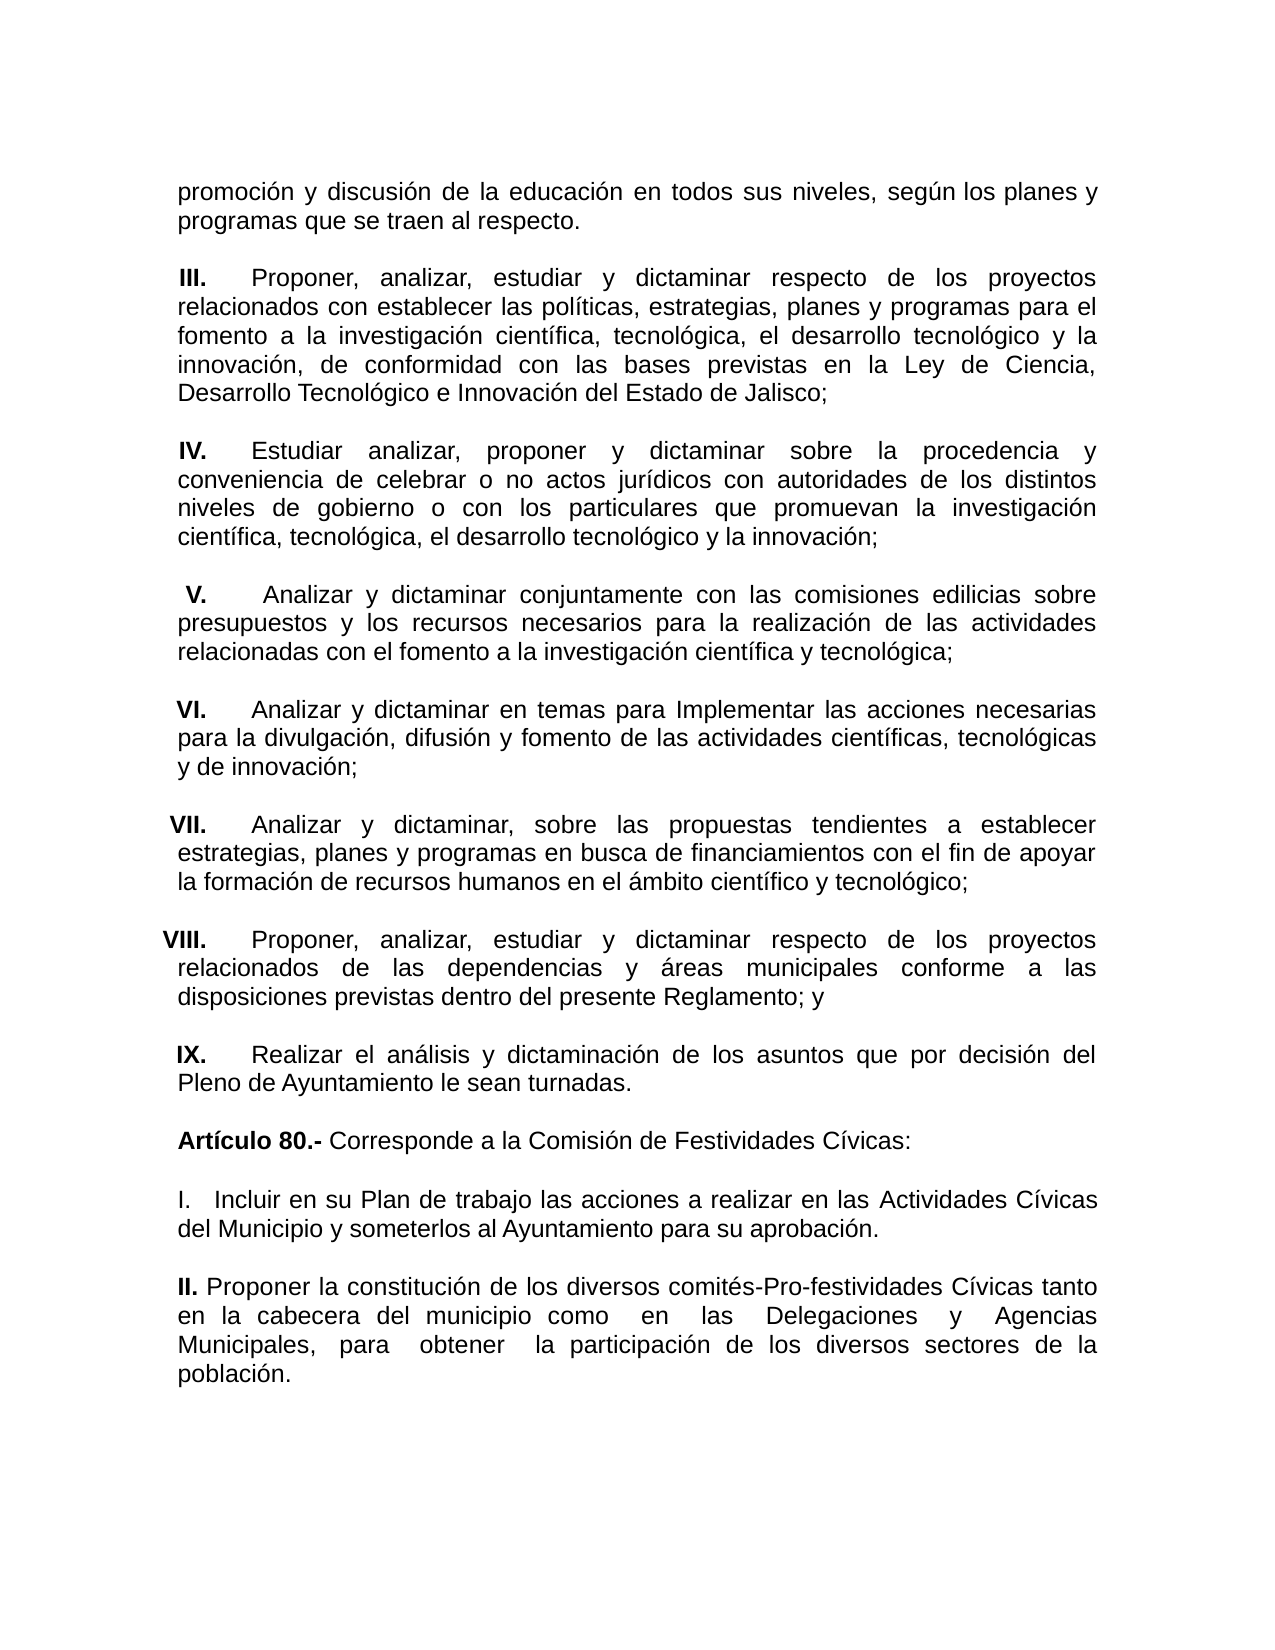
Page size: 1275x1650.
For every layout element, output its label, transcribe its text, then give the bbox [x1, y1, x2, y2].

list Analizar y dictaminar conjuntamente con las comisiones edilicias sobre presupuestos y los recursos necesarios para la realización de las actividades relacionadas con el fomento a la investigación científica y tecnológica; [177, 580, 1098, 666]
text Artículo 80.- Corresponde a la Comisión de Festividades Cívicas: [177, 1126, 1098, 1155]
list Analizar y dictaminar en temas para Implementar las acciones necesarias para la divulgación, difusión y fomento de las actividades científicas, tecnológicas y de innovación; [177, 695, 1098, 781]
list Realizar el análisis y dictaminación de los asuntos que por decisión del Pleno de Ayuntamiento le sean turnadas. [177, 1040, 1098, 1097]
list Proponer, analizar, estudiar y dictaminar respecto de los proyectos relacionados de las dependencias y áreas municipales conforme a las disposiciones previstas dentro del presente Reglamento; y [177, 925, 1098, 1011]
text II. Proponer la constitución de los diversos comités-Pro-festividades Cívicas tanto en la cabecera del municipio como en las Delegaciones y Agencias Municipales, para obtener la participación de los diversos sectores de la población. [177, 1272, 1098, 1387]
list Estudiar analizar, proponer y dictaminar sobre la procedencia y conveniencia de celebrar o no actos jurídicos con autoridades de los distintos niveles de gobierno o con los particulares que promuevan la investigación científica, tecnológica, el desarrollo tecnológico y la innovación; [177, 436, 1098, 551]
list Analizar y dictaminar, sobre las propuestas tendientes a establecer estrategias, planes y programas en busca de financiamientos con el fin de apoyar la formación de recursos humanos en el ámbito científico y tecnológico; [177, 810, 1098, 896]
list Proponer, analizar, estudiar y dictaminar respecto de los proyectos relacionados con establecer las políticas, estrategias, planes y programas para el fomento a la investigación científica, tecnológica, el desarrollo tecnológico y la innovación, de conformidad con las bases previstas en la Ley de Ciencia, Desarrollo Tecnológico e Innovación del Estado de Jalisco; [177, 263, 1098, 407]
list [177, 177, 1098, 235]
text I. Incluir en su Plan de trabajo las acciones a realizar en las Actividades Cívicas del Municipio y someterlos al Ayuntamiento para su aprobación. [177, 1185, 1098, 1242]
